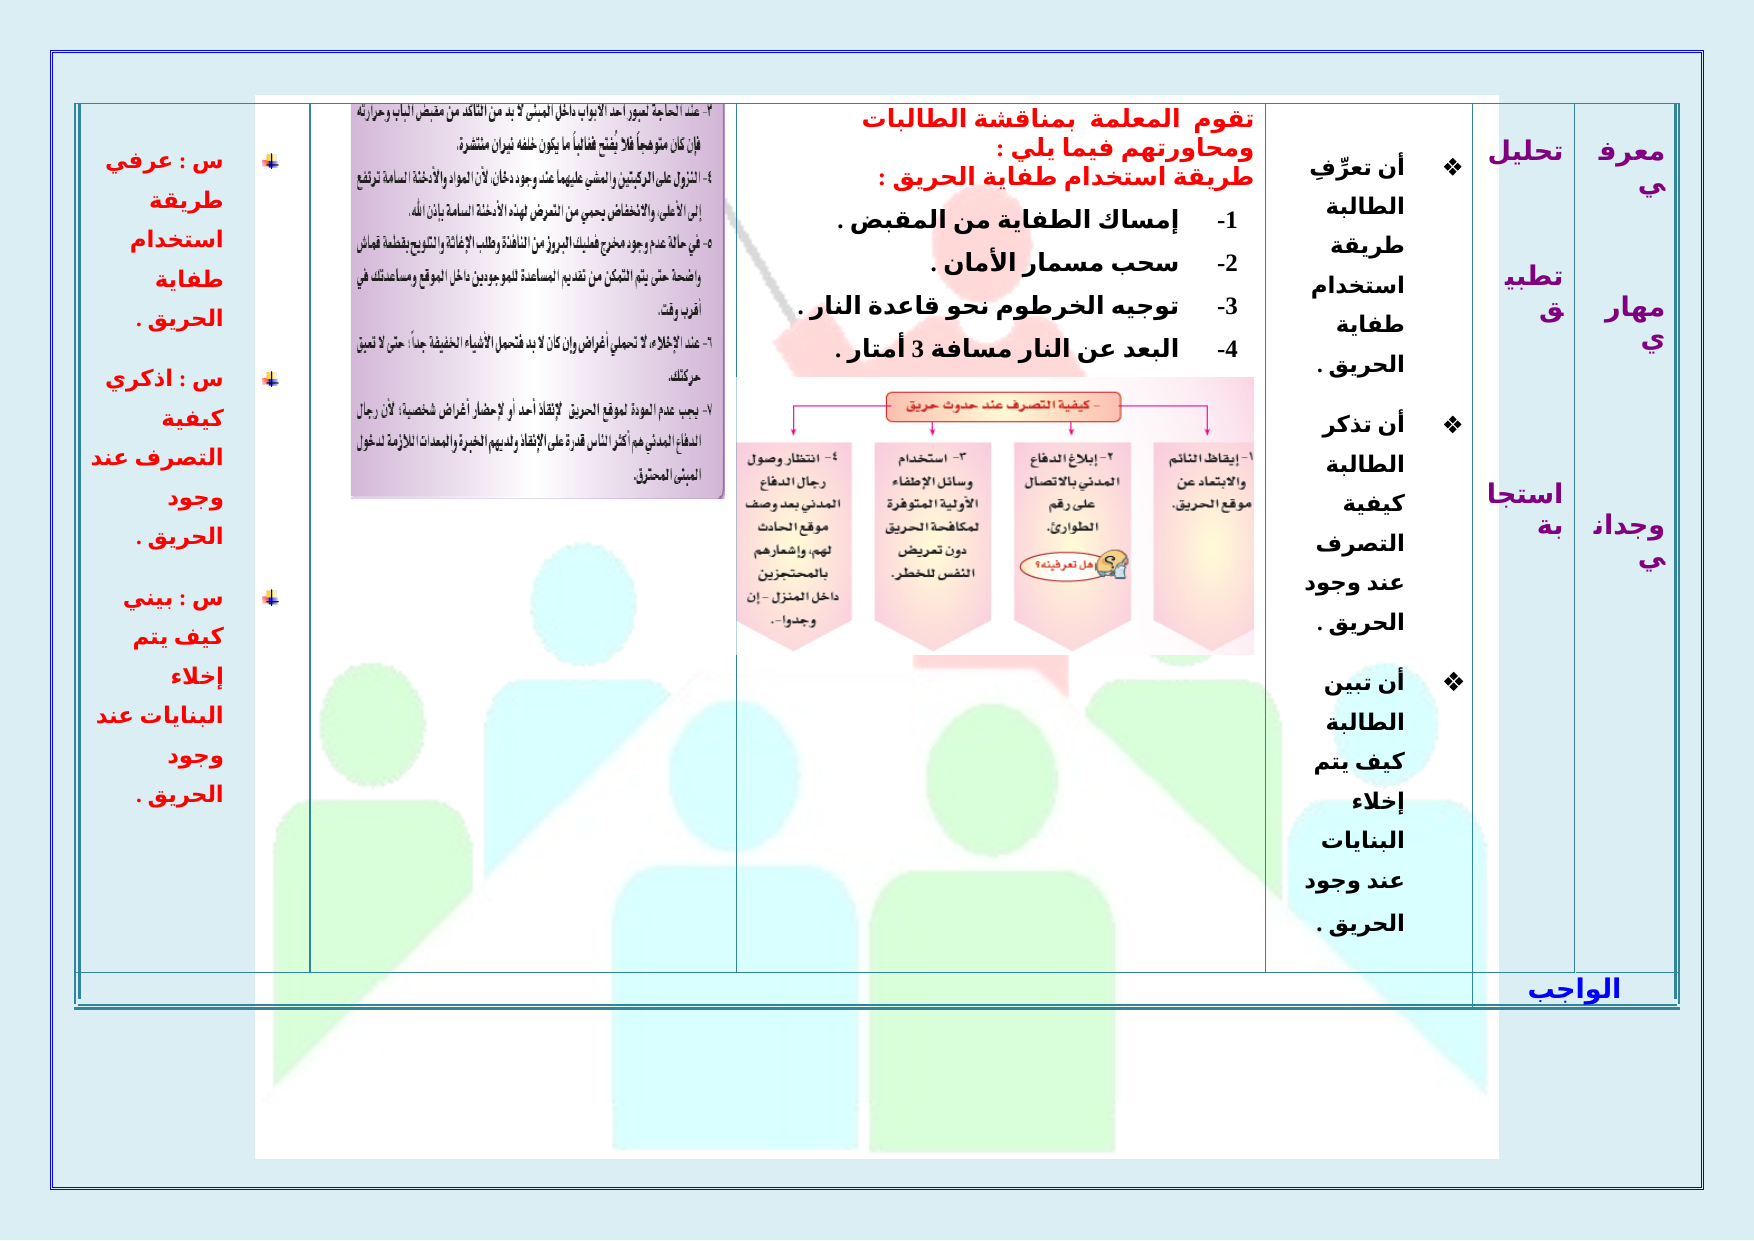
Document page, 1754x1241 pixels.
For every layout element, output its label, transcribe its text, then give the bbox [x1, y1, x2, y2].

table_cell تقوم المعلمة بمناقشة الطالبات ومحاورتهم فيما يلي : طريقة استخدام طفاية الحريق : إمساك الطفاية من المقبض . سحب مسمار الأمان . توجيه الخرطوم نحو قاعدة النار . البعد عن النار مسافة 3 أمتار . [737, 104, 1265, 971]
table_cell معرفي مهاري وجداني [1575, 104, 1674, 971]
table_cell الواجب [1473, 973, 1677, 1004]
table_cell [78, 973, 1472, 1004]
table_cell تحليل تطبيق استجابة [1473, 104, 1574, 971]
table_cell أن تعرِّفِ الطالبة طريقة استخدام طفاية الحريق . أن تذكر الطالبة كيفية التصرف عند وجود الحريق . أن تبين الطالبة كيف يتم إخلاء البنايات عند وجود الحريق . [1266, 104, 1472, 971]
picture [262, 370, 279, 387]
picture [262, 588, 279, 606]
picture [262, 152, 279, 169]
table_cell س : عرفي طريقة استخدام طفاية الحريق . س : اذكري كيفية التصرف عند وجود الحريق . س : بيني كيف يتم إخلاء البنايات عند وجود الحريق . [81, 104, 309, 971]
table_cell [311, 104, 736, 971]
